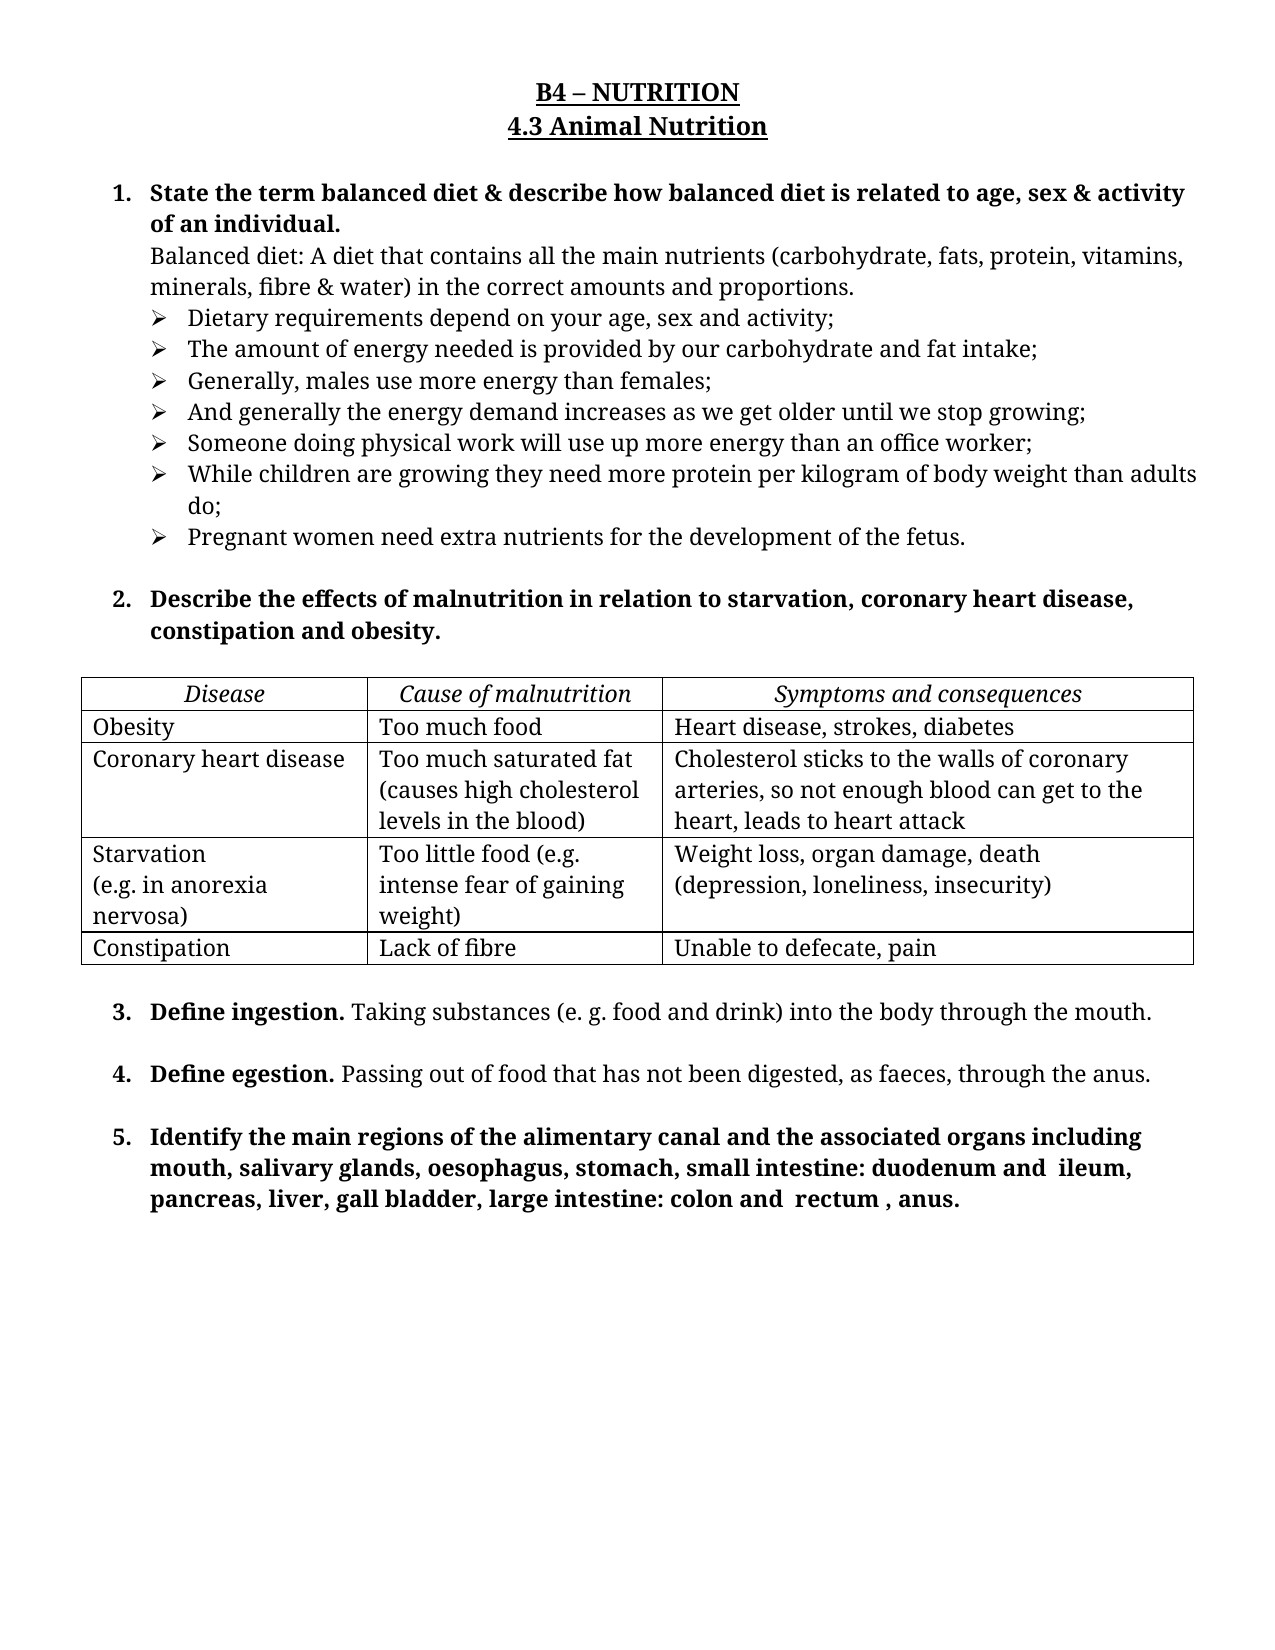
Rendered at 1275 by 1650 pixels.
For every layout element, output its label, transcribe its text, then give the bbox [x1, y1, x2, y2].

list Someone doing physical work will use up more energy than an office worker; [150, 427, 1200, 458]
list Pregnant women need extra nutrients for the development of the fetus. [150, 521, 1200, 552]
list While children are growing they need more protein per kilogram of body weight than adults do; [150, 458, 1200, 521]
list Define ingestion. Taking substances (e. g. food and drink) into the body through the mouth. [112, 996, 1200, 1027]
list Generally, males use more energy than females; [150, 365, 1200, 396]
table_cell Too much food [368, 711, 662, 742]
table_cell Heart disease, strokes, diabetes [663, 711, 1193, 742]
list Balanced diet: A diet that contains all the main nutrients (carbohydrate, fats, protein, vitamins, minerals, fibre & water) in the correct amounts and proportions. [150, 240, 1200, 302]
list The amount of energy needed is provided by our carbohydrate and fat intake; [150, 333, 1200, 365]
table_cell Obesity [82, 711, 367, 742]
table_cell Unable to defecate, pain [663, 933, 1193, 964]
table_cell Too much saturated fat (causes high cholesterol levels in the blood) [368, 743, 662, 837]
table_cell Too little food (e.g. intense fear of gaining weight) [368, 838, 662, 931]
text 4.3 Animal Nutrition [75, 109, 1200, 143]
list Describe the effects of malnutrition in relation to starvation, coronary heart disease, constipation and obesity. [112, 583, 1200, 646]
table_cell Lack of fibre [368, 933, 662, 964]
list State the term balanced diet & describe how balanced diet is related to age, sex & activity of an individual. [112, 177, 1200, 240]
table_cell Starvation (e.g. in anorexia nervosa) [82, 838, 367, 931]
table_cell Weight loss, organ damage, death (depression, loneliness, insecurity) [663, 838, 1193, 931]
list Dietary requirements depend on your age, sex and activity; [150, 302, 1200, 333]
text B4 – NUTRITION [75, 75, 1200, 109]
table_cell Constipation [82, 933, 367, 964]
table_cell Cholesterol sticks to the walls of coronary arteries, so not enough blood can get to the heart, leads to heart attack [663, 743, 1193, 837]
list Define egestion. Passing out of food that has not been digested, as faeces, through the anus. [112, 1058, 1200, 1090]
table_header Cause of malnutrition [368, 678, 662, 709]
list And generally the energy demand increases as we get older until we stop growing; [150, 396, 1200, 427]
table_cell Coronary heart disease [82, 743, 367, 837]
list Identify the main regions of the alimentary canal and the associated organs including mouth, salivary glands, oesophagus, stomach, small intestine: duodenum and ileum, pancreas, liver, gall bladder, large intestine: colon and rectum , anus. [112, 1121, 1200, 1215]
table_header Symptoms and consequences [663, 678, 1193, 709]
table_header Disease [82, 678, 367, 709]
